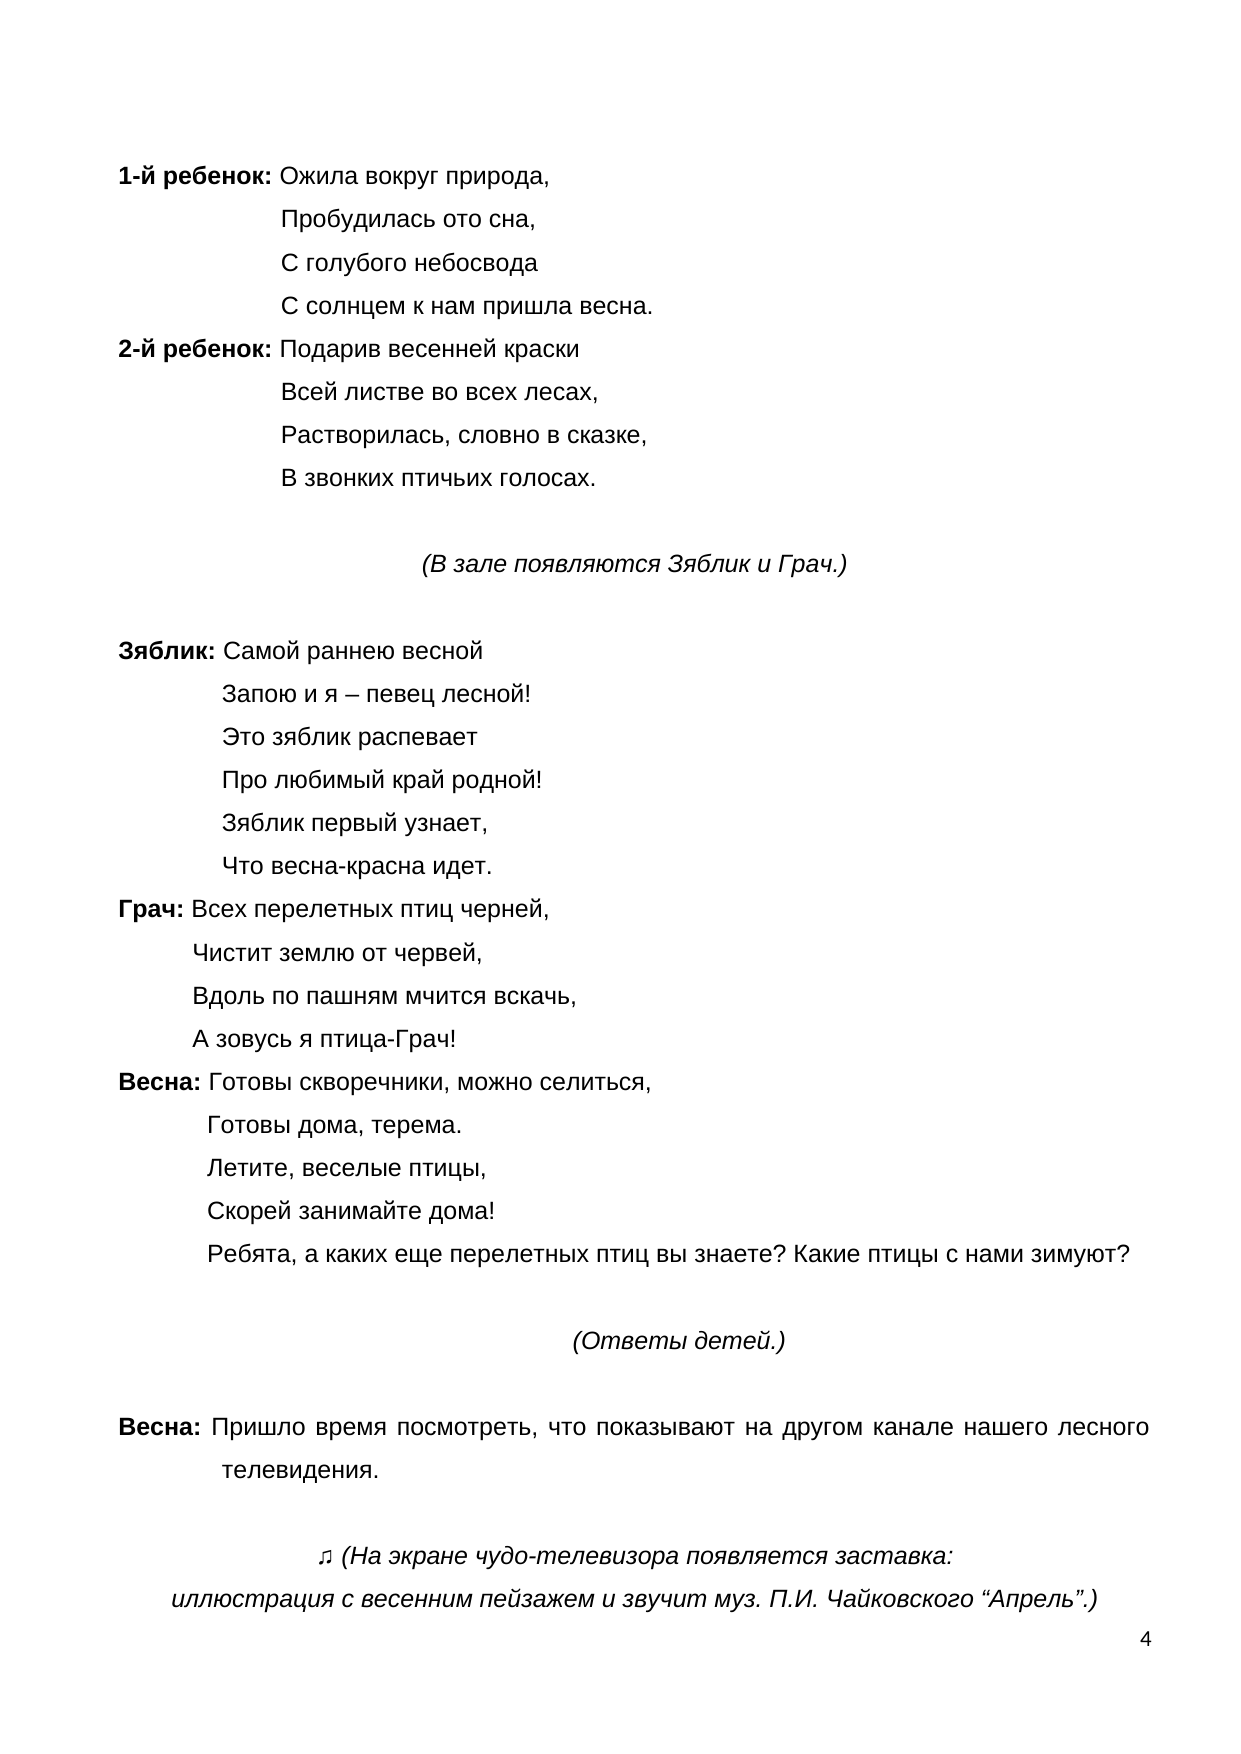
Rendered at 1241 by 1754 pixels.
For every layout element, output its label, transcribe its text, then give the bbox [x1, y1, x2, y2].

text Грач: Всех перелетных птиц черней, [118, 894, 1152, 923]
text Пробудилась ото сна, [118, 204, 1152, 233]
text Вдоль по пашням мчится вскачь, [118, 981, 1152, 1009]
text Зяблик первый узнает, [118, 808, 1152, 837]
text С солнцем к нам пришла весна. [118, 291, 1152, 319]
text Чистит землю от червей, [118, 937, 1152, 966]
text ♫ (На экране чудо-телевизора появляется заставка: [118, 1541, 1152, 1570]
text Что весна-красна идет. [118, 851, 1152, 880]
text В звонких птичьих голосах. [118, 463, 1152, 492]
text Запою и я – певец лесной! [118, 679, 1152, 707]
text 1-й ребенок: Ожила вокруг природа, [118, 161, 1152, 190]
text Всей листве во всех лесах, [118, 377, 1152, 406]
text Про любимый край родной! [118, 765, 1152, 794]
text (Ответы детей.) [207, 1326, 1152, 1354]
text Это зяблик распевает [118, 722, 1152, 751]
text А зовусь я птица-Грач! [118, 1024, 1152, 1052]
text С голубого небосвода [118, 247, 1152, 276]
text Зяблик: Самой раннею весной [118, 636, 1152, 664]
text Растворилась, словно в сказке, [118, 420, 1152, 449]
text иллюстрация с весенним пейзажем и звучит муз. П.И. Чайковского “Апрель”.) [118, 1584, 1152, 1613]
text Готовы дома, терема. [207, 1110, 1152, 1139]
text Весна: Готовы скворечники, можно селиться, [118, 1067, 1152, 1096]
text 2-й ребенок: Подарив весенней краски [118, 334, 1152, 362]
text (В зале появляются Зяблик и Грач.) [118, 549, 1152, 578]
text Скорей занимайте дома! [207, 1196, 1152, 1225]
text Ребята, а каких еще перелетных птиц вы знаете? Какие птицы с нами зимуют? [207, 1239, 1152, 1268]
text Весна: Пришло время посмотреть, что показывают на другом канале нашего лесного телевидения. [118, 1412, 1152, 1484]
text Летите, веселые птицы, [207, 1153, 1152, 1182]
